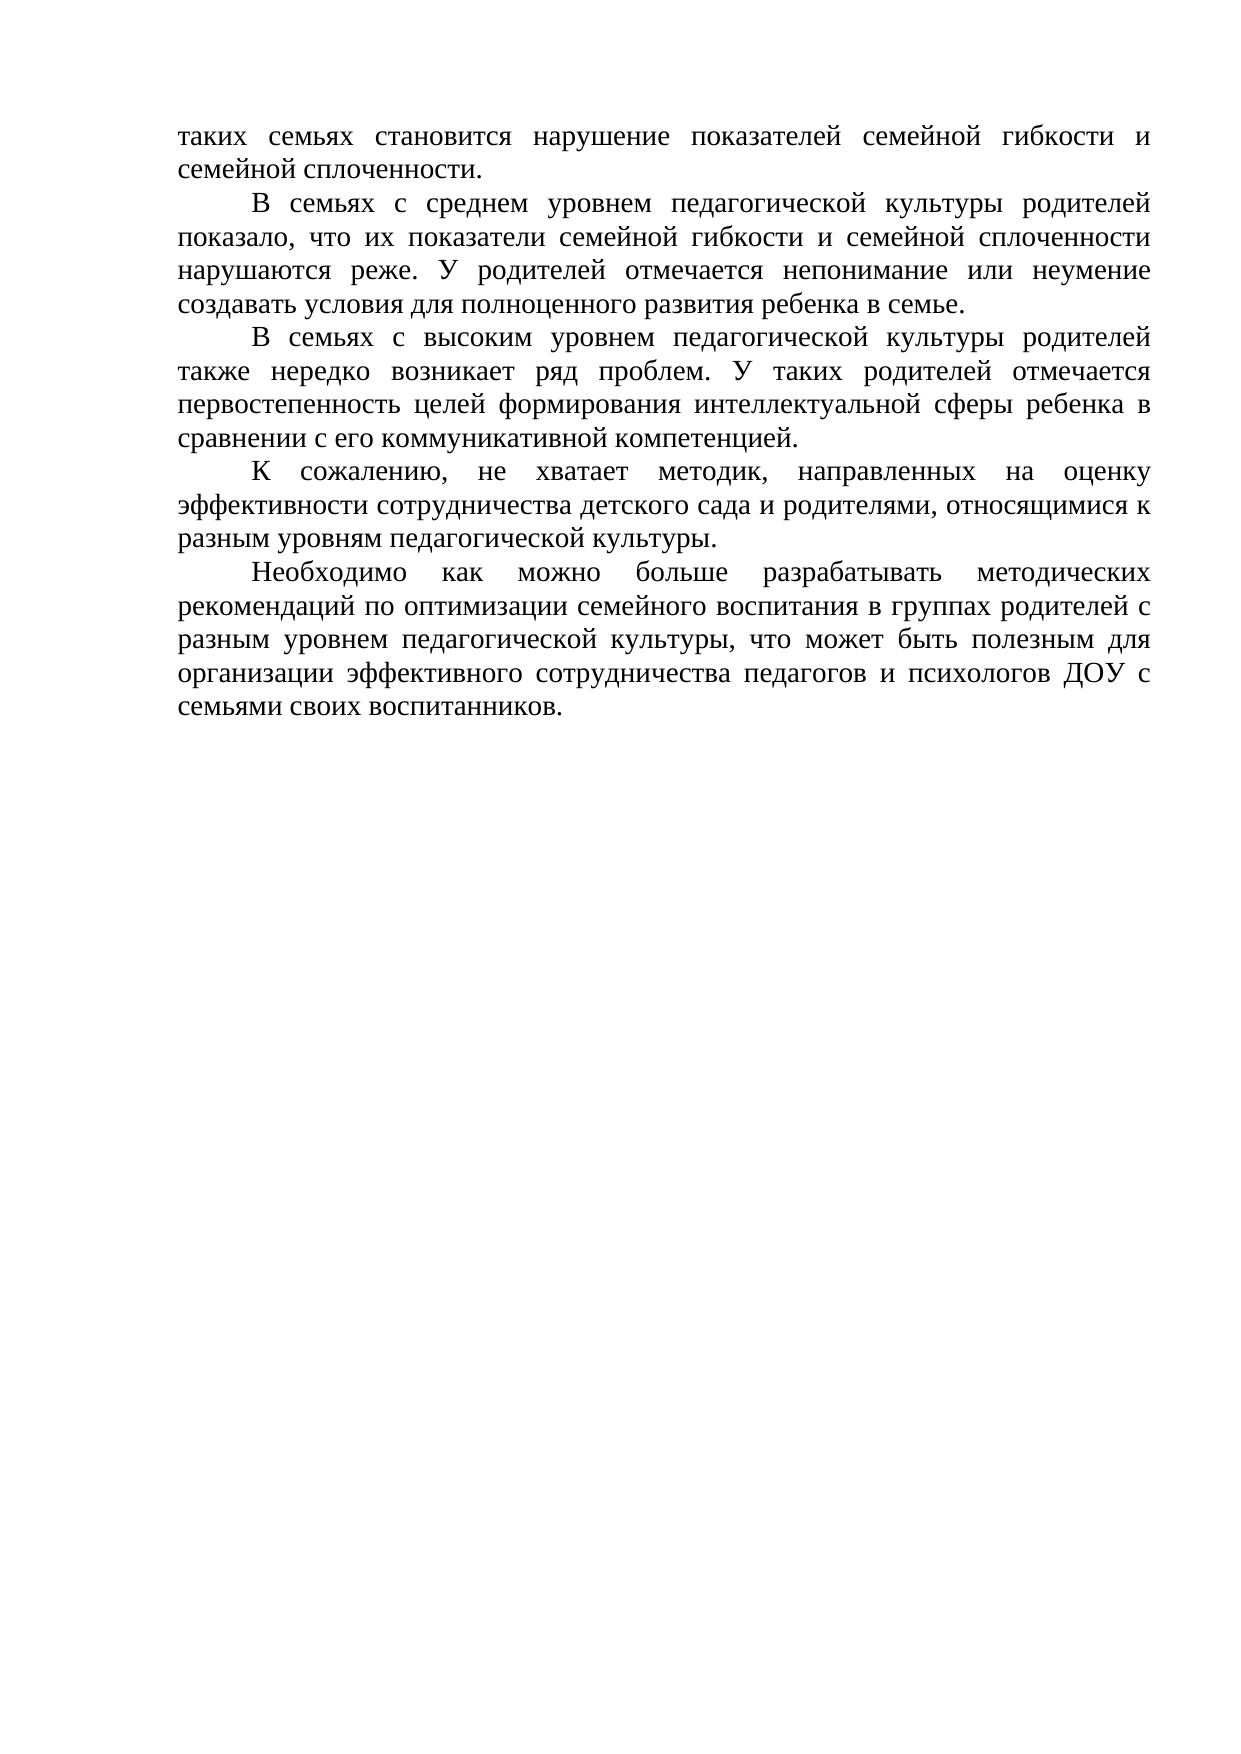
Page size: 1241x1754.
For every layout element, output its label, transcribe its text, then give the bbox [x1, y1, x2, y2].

text В семьях с среднем уровнем педагогической культуры родителей показало, что их показатели семейной гибкости и семейной сплоченности нарушаются реже. У родителей отмечается непонимание или неумение создавать условия для полноценного развития ребенка в семье. [177, 185, 1152, 319]
text В семьях с высоким уровнем педагогической культуры родителей также нередко возникает ряд проблем. У таких родителей отмечается первостепенность целей формирования интеллектуальной сферы ребенка в сравнении с его коммуникативной компетенцией. [177, 319, 1152, 453]
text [177, 118, 1152, 185]
text Необходимо как можно больше разрабатывать методических рекомендаций по оптимизации семейного воспитания в группах родителей с разным уровнем педагогической культуры, что может быть полезным для организации эффективного сотрудничества педагогов и психологов ДОУ с семьями своих воспитанников. [177, 554, 1152, 722]
text К сожалению, не хватает методик, направленных на оценку эффективности сотрудничества детского сада и родителями, относящимися к разным уровням педагогической культуры. [177, 453, 1152, 554]
